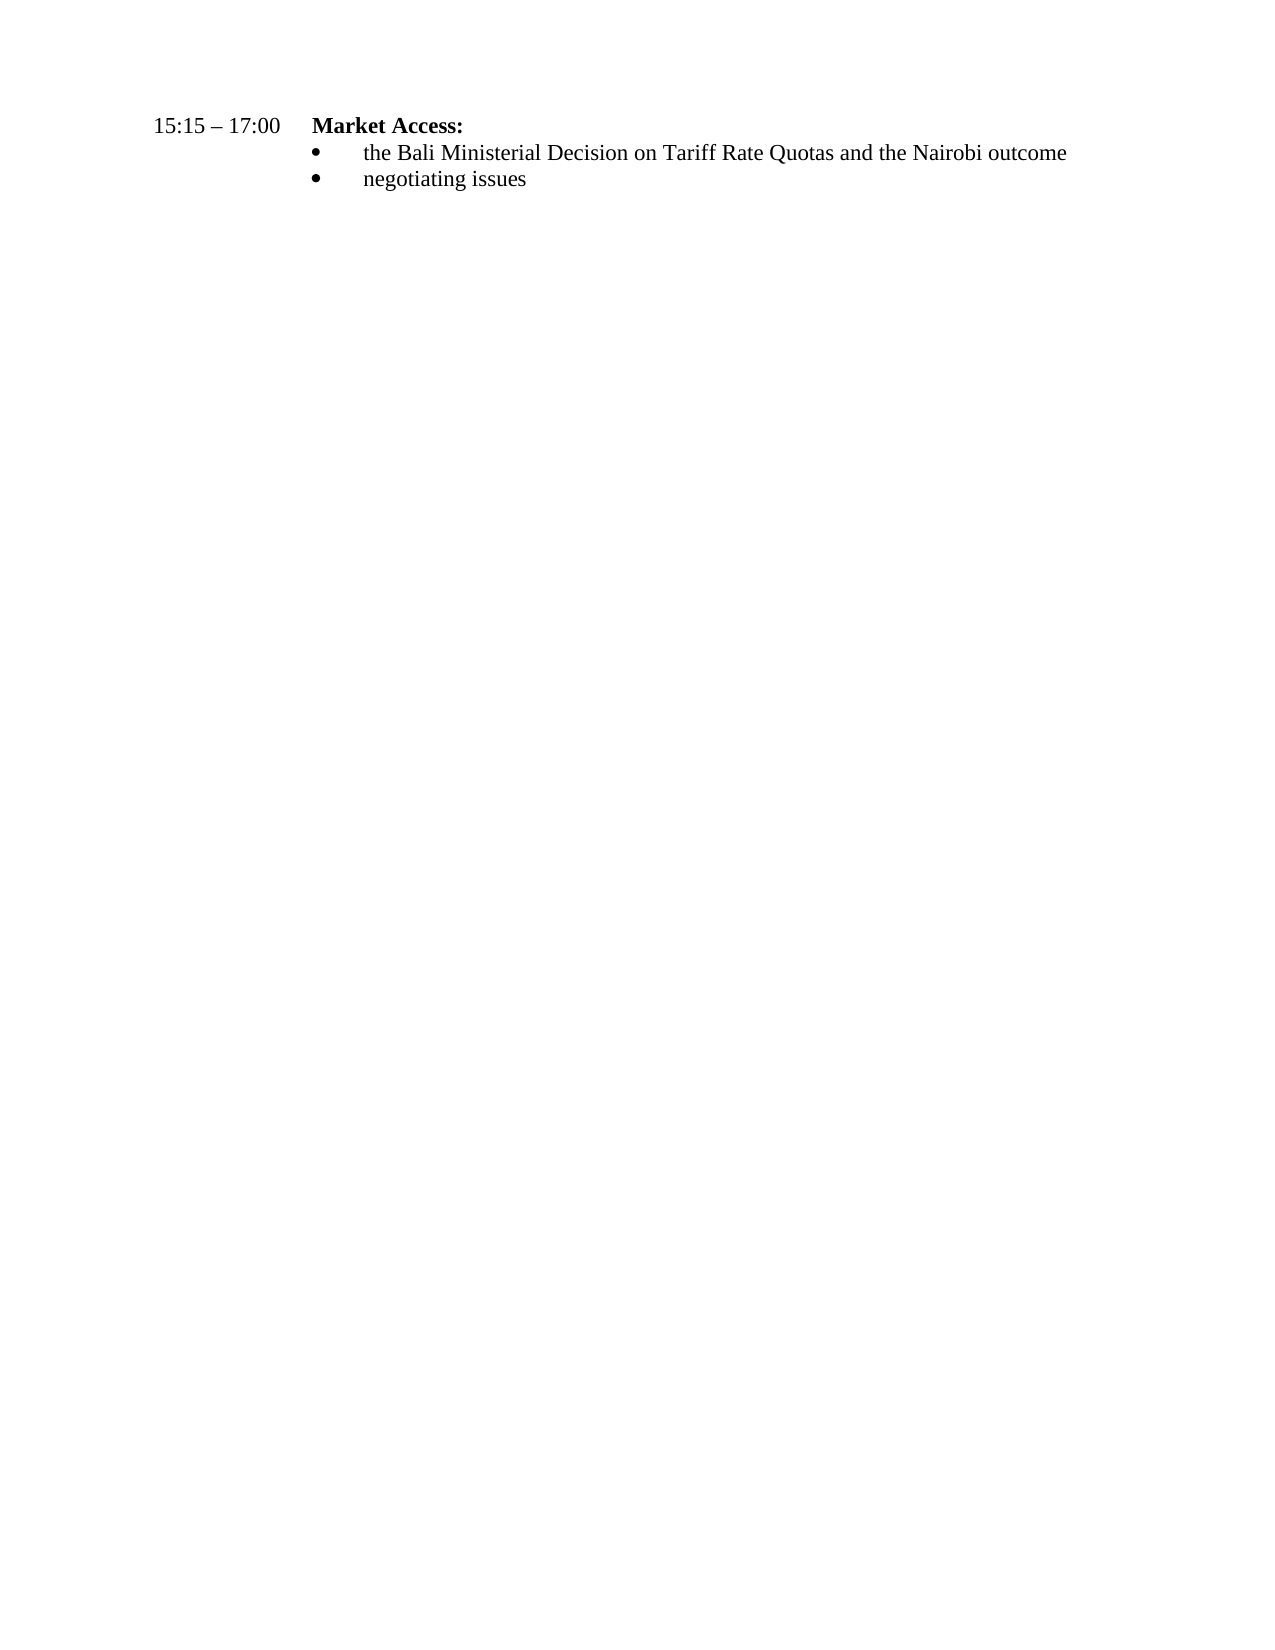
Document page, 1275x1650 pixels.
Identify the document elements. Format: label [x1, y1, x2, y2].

table_cell [301, 112, 1146, 191]
table_cell [142, 112, 301, 191]
